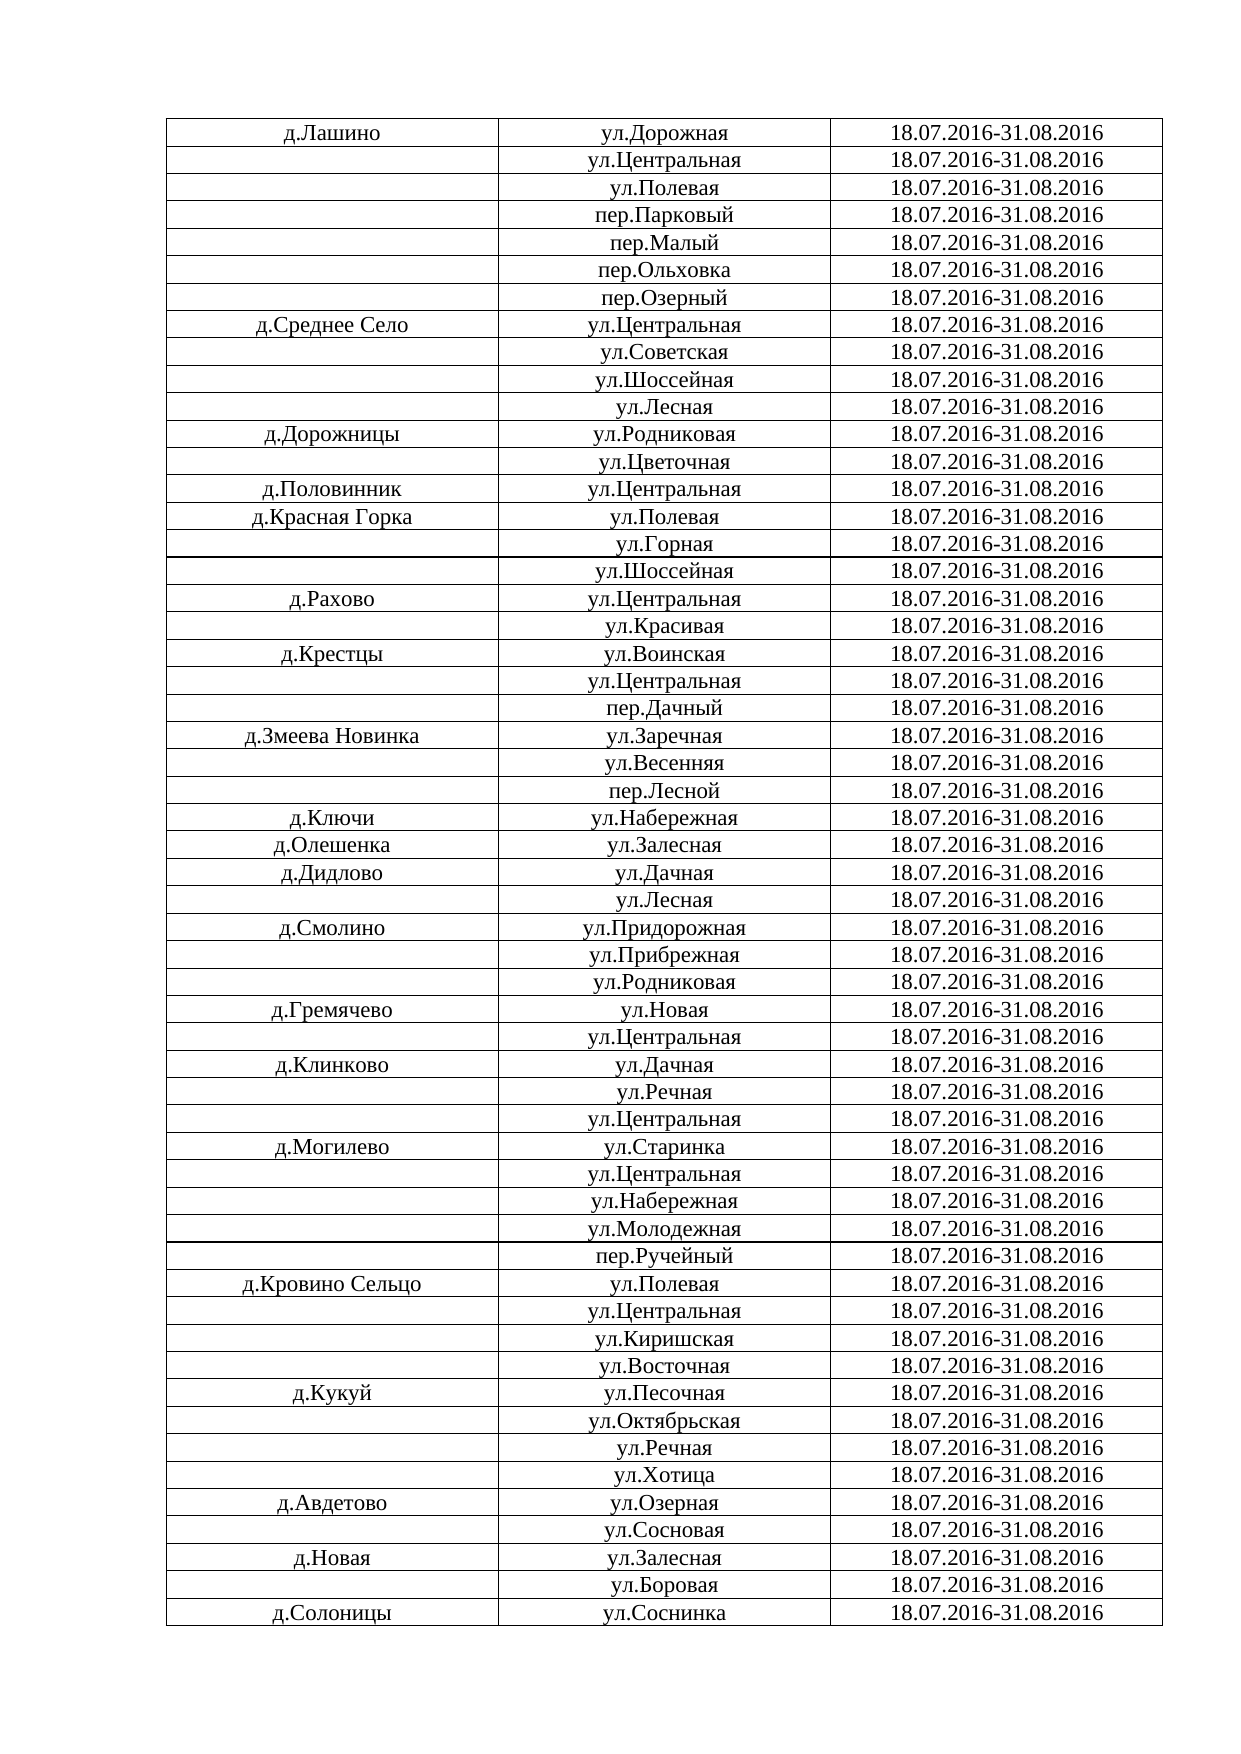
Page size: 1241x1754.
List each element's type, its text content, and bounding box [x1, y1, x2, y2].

table_cell 18.07.2016-31.08.2016 [831, 201, 1162, 228]
table_cell ул.Набережная [499, 804, 830, 830]
table_cell 18.07.2016-31.08.2016 [831, 1462, 1162, 1488]
table_cell [167, 1516, 498, 1543]
table_cell ул.Полевая [499, 174, 830, 200]
table_cell [167, 448, 498, 474]
table_cell ул.Речная [499, 1434, 830, 1461]
table_cell [167, 1078, 498, 1104]
table_cell д.Крестцы [167, 640, 498, 666]
table_cell пер.Лесной [499, 777, 830, 803]
table_cell [167, 941, 498, 967]
table_cell [167, 201, 498, 228]
table_cell 18.07.2016-31.08.2016 [831, 1544, 1162, 1570]
table_cell ул.Старинка [499, 1133, 830, 1159]
table_cell 18.07.2016-31.08.2016 [831, 1023, 1162, 1049]
table_cell ул.Сосновая [499, 1516, 830, 1543]
table_cell 18.07.2016-31.08.2016 [831, 448, 1162, 474]
table_cell ул.Восточная [499, 1352, 830, 1378]
table_cell 18.07.2016-31.08.2016 [831, 503, 1162, 529]
table_cell [167, 886, 498, 913]
table_cell д.Могилево [167, 1133, 498, 1159]
table_cell ул.Залесная [499, 1544, 830, 1570]
table_cell ул.Прибрежная [499, 941, 830, 967]
table_cell д.Рахово [167, 585, 498, 611]
table_cell 18.07.2016-31.08.2016 [831, 338, 1162, 365]
table_cell ул.Весенняя [499, 749, 830, 776]
table_cell ул.Горная [499, 530, 830, 556]
table_cell д.Авдетово [167, 1489, 498, 1515]
table_cell [167, 1407, 498, 1433]
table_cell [831, 119, 1162, 146]
table_cell 18.07.2016-31.08.2016 [831, 174, 1162, 200]
table_cell ул.Лесная [499, 886, 830, 913]
table_cell 18.07.2016-31.08.2016 [831, 886, 1162, 913]
table_cell ул.Заречная [499, 722, 830, 748]
table_cell 18.07.2016-31.08.2016 [831, 1133, 1162, 1159]
table_cell ул.Октябрьская [499, 1407, 830, 1433]
table_cell 18.07.2016-31.08.2016 [831, 585, 1162, 611]
table_cell ул.Родниковая [499, 969, 830, 995]
table_cell д.Половинник [167, 475, 498, 502]
table_cell [167, 667, 498, 693]
table_cell 18.07.2016-31.08.2016 [831, 1215, 1162, 1241]
table_cell [167, 1023, 498, 1049]
table_cell ул.Центральная [499, 667, 830, 693]
table_cell ул.Воинская [499, 640, 830, 666]
table_cell [167, 284, 498, 310]
table_cell д.Олешенка [167, 831, 498, 858]
table_cell 18.07.2016-31.08.2016 [831, 1188, 1162, 1214]
table_cell пер.Ручейный [499, 1243, 830, 1269]
table_cell д.Новая [167, 1544, 498, 1570]
table_cell д.Клинково [167, 1051, 498, 1077]
table_cell 18.07.2016-31.08.2016 [831, 612, 1162, 639]
table_cell д.Дидлово [167, 859, 498, 885]
table_cell [167, 147, 498, 173]
table_cell ул.Песочная [499, 1379, 830, 1406]
table_cell ул.Молодежная [499, 1215, 830, 1241]
table_cell ул.Центральная [499, 1105, 830, 1132]
table_cell 18.07.2016-31.08.2016 [831, 475, 1162, 502]
table_cell д.Солоницы [167, 1599, 498, 1625]
table_cell ул.Придорожная [499, 914, 830, 940]
table_cell д.Змеева Новинка [167, 722, 498, 748]
table_cell д.Дорожницы [167, 421, 498, 447]
table_cell 18.07.2016-31.08.2016 [831, 777, 1162, 803]
table_cell ул.Центральная [499, 311, 830, 337]
table_cell ул.Боровая [499, 1571, 830, 1597]
table_cell [167, 1462, 498, 1488]
table_cell [167, 1571, 498, 1597]
table_cell 18.07.2016-31.08.2016 [831, 1407, 1162, 1433]
table_cell 18.07.2016-31.08.2016 [831, 393, 1162, 419]
table_cell 18.07.2016-31.08.2016 [831, 1434, 1162, 1461]
table_cell ул.Дорожная [499, 119, 830, 146]
table_cell 18.07.2016-31.08.2016 [831, 147, 1162, 173]
table_cell д.Лашино [167, 119, 498, 146]
table_cell ул.Красивая [499, 612, 830, 639]
table_cell ул.Соснинка [499, 1599, 830, 1625]
table_cell [167, 256, 498, 282]
table_cell 18.07.2016-31.08.2016 [831, 229, 1162, 255]
table_cell [167, 969, 498, 995]
table_cell [167, 1188, 498, 1214]
table_cell д.Кукуй [167, 1379, 498, 1406]
table_cell 18.07.2016-31.08.2016 [831, 1297, 1162, 1323]
table_cell 18.07.2016-31.08.2016 [831, 1379, 1162, 1406]
table_cell 18.07.2016-31.08.2016 [831, 667, 1162, 693]
table_cell [167, 1297, 498, 1323]
table_cell 18.07.2016-31.08.2016 [831, 996, 1162, 1022]
table_cell 18.07.2016-31.08.2016 [831, 914, 1162, 940]
table_cell [167, 749, 498, 776]
table_cell [167, 777, 498, 803]
table_cell 18.07.2016-31.08.2016 [831, 1078, 1162, 1104]
table_cell [167, 1434, 498, 1461]
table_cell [831, 1599, 1162, 1625]
table_cell [167, 393, 498, 419]
table_cell ул.Залесная [499, 831, 830, 858]
table_cell ул.Полевая [499, 1270, 830, 1296]
table_cell 18.07.2016-31.08.2016 [831, 941, 1162, 967]
table_cell [167, 1215, 498, 1241]
table_cell ул.Центральная [499, 1023, 830, 1049]
table_cell ул.Озерная [499, 1489, 830, 1515]
table_cell пер.Малый [499, 229, 830, 255]
table_cell 18.07.2016-31.08.2016 [831, 1270, 1162, 1296]
table_cell д.Гремячево [167, 996, 498, 1022]
table_cell 18.07.2016-31.08.2016 [831, 859, 1162, 885]
table_cell 18.07.2016-31.08.2016 [831, 284, 1162, 310]
table_cell ул.Дачная [499, 859, 830, 885]
table_cell 18.07.2016-31.08.2016 [831, 640, 1162, 666]
table_cell 18.07.2016-31.08.2016 [831, 722, 1162, 748]
table_cell д.Среднее Село [167, 311, 498, 337]
table_cell ул.Шоссейная [499, 366, 830, 392]
table_cell 18.07.2016-31.08.2016 [831, 1516, 1162, 1543]
table_cell пер.Парковый [499, 201, 830, 228]
table_cell д.Красная Горка [167, 503, 498, 529]
table_cell 18.07.2016-31.08.2016 [831, 366, 1162, 392]
table_cell ул.Хотица [499, 1462, 830, 1488]
table_cell [167, 1325, 498, 1351]
table_cell [167, 174, 498, 200]
table_cell ул.Новая [499, 996, 830, 1022]
table_cell ул.Родниковая [499, 421, 830, 447]
table_cell ул.Речная [499, 1078, 830, 1104]
table_cell [167, 338, 498, 365]
table_cell ул.Центральная [499, 1160, 830, 1187]
table_cell 18.07.2016-31.08.2016 [831, 749, 1162, 776]
table_cell 18.07.2016-31.08.2016 [831, 1243, 1162, 1269]
table_cell 18.07.2016-31.08.2016 [831, 311, 1162, 337]
table_cell [167, 1105, 498, 1132]
table_cell [167, 612, 498, 639]
table_cell [167, 558, 498, 584]
table_cell ул.Центральная [499, 147, 830, 173]
table_cell 18.07.2016-31.08.2016 [831, 969, 1162, 995]
table_cell 18.07.2016-31.08.2016 [831, 1489, 1162, 1515]
table_cell 18.07.2016-31.08.2016 [831, 1325, 1162, 1351]
table_cell д.Ключи [167, 804, 498, 830]
table_cell 18.07.2016-31.08.2016 [831, 1352, 1162, 1378]
table_cell пер.Дачный [499, 695, 830, 721]
table_cell [167, 1160, 498, 1187]
table_cell д.Смолино [167, 914, 498, 940]
table_cell ул.Цветочная [499, 448, 830, 474]
table_cell 18.07.2016-31.08.2016 [831, 1105, 1162, 1132]
table_cell ул.Киришская [499, 1325, 830, 1351]
table_cell 18.07.2016-31.08.2016 [831, 831, 1162, 858]
table_cell ул.Центральная [499, 475, 830, 502]
table_cell 18.07.2016-31.08.2016 [831, 1051, 1162, 1077]
table_cell 18.07.2016-31.08.2016 [831, 421, 1162, 447]
table_cell ул.Полевая [499, 503, 830, 529]
table_cell ул.Шоссейная [499, 558, 830, 584]
table_cell [167, 695, 498, 721]
table_cell ул.Центральная [499, 585, 830, 611]
table_cell 18.07.2016-31.08.2016 [831, 558, 1162, 584]
table_cell ул.Лесная [499, 393, 830, 419]
table_cell [167, 530, 498, 556]
table_cell 18.07.2016-31.08.2016 [831, 695, 1162, 721]
table_cell [167, 1352, 498, 1378]
table_cell [167, 366, 498, 392]
table_cell ул.Советская [499, 338, 830, 365]
table_cell [167, 1243, 498, 1269]
table_cell 18.07.2016-31.08.2016 [831, 1571, 1162, 1597]
table_cell 18.07.2016-31.08.2016 [831, 530, 1162, 556]
table_cell пер.Ольховка [499, 256, 830, 282]
table_cell ул.Дачная [499, 1051, 830, 1077]
table_cell 18.07.2016-31.08.2016 [831, 256, 1162, 282]
table_cell пер.Озерный [499, 284, 830, 310]
table_cell д.Кровино Сельцо [167, 1270, 498, 1296]
table_cell ул.Центральная [499, 1297, 830, 1323]
table_cell ул.Набережная [499, 1188, 830, 1214]
table_cell 18.07.2016-31.08.2016 [831, 1160, 1162, 1187]
table_cell 18.07.2016-31.08.2016 [831, 804, 1162, 830]
table_cell [167, 229, 498, 255]
